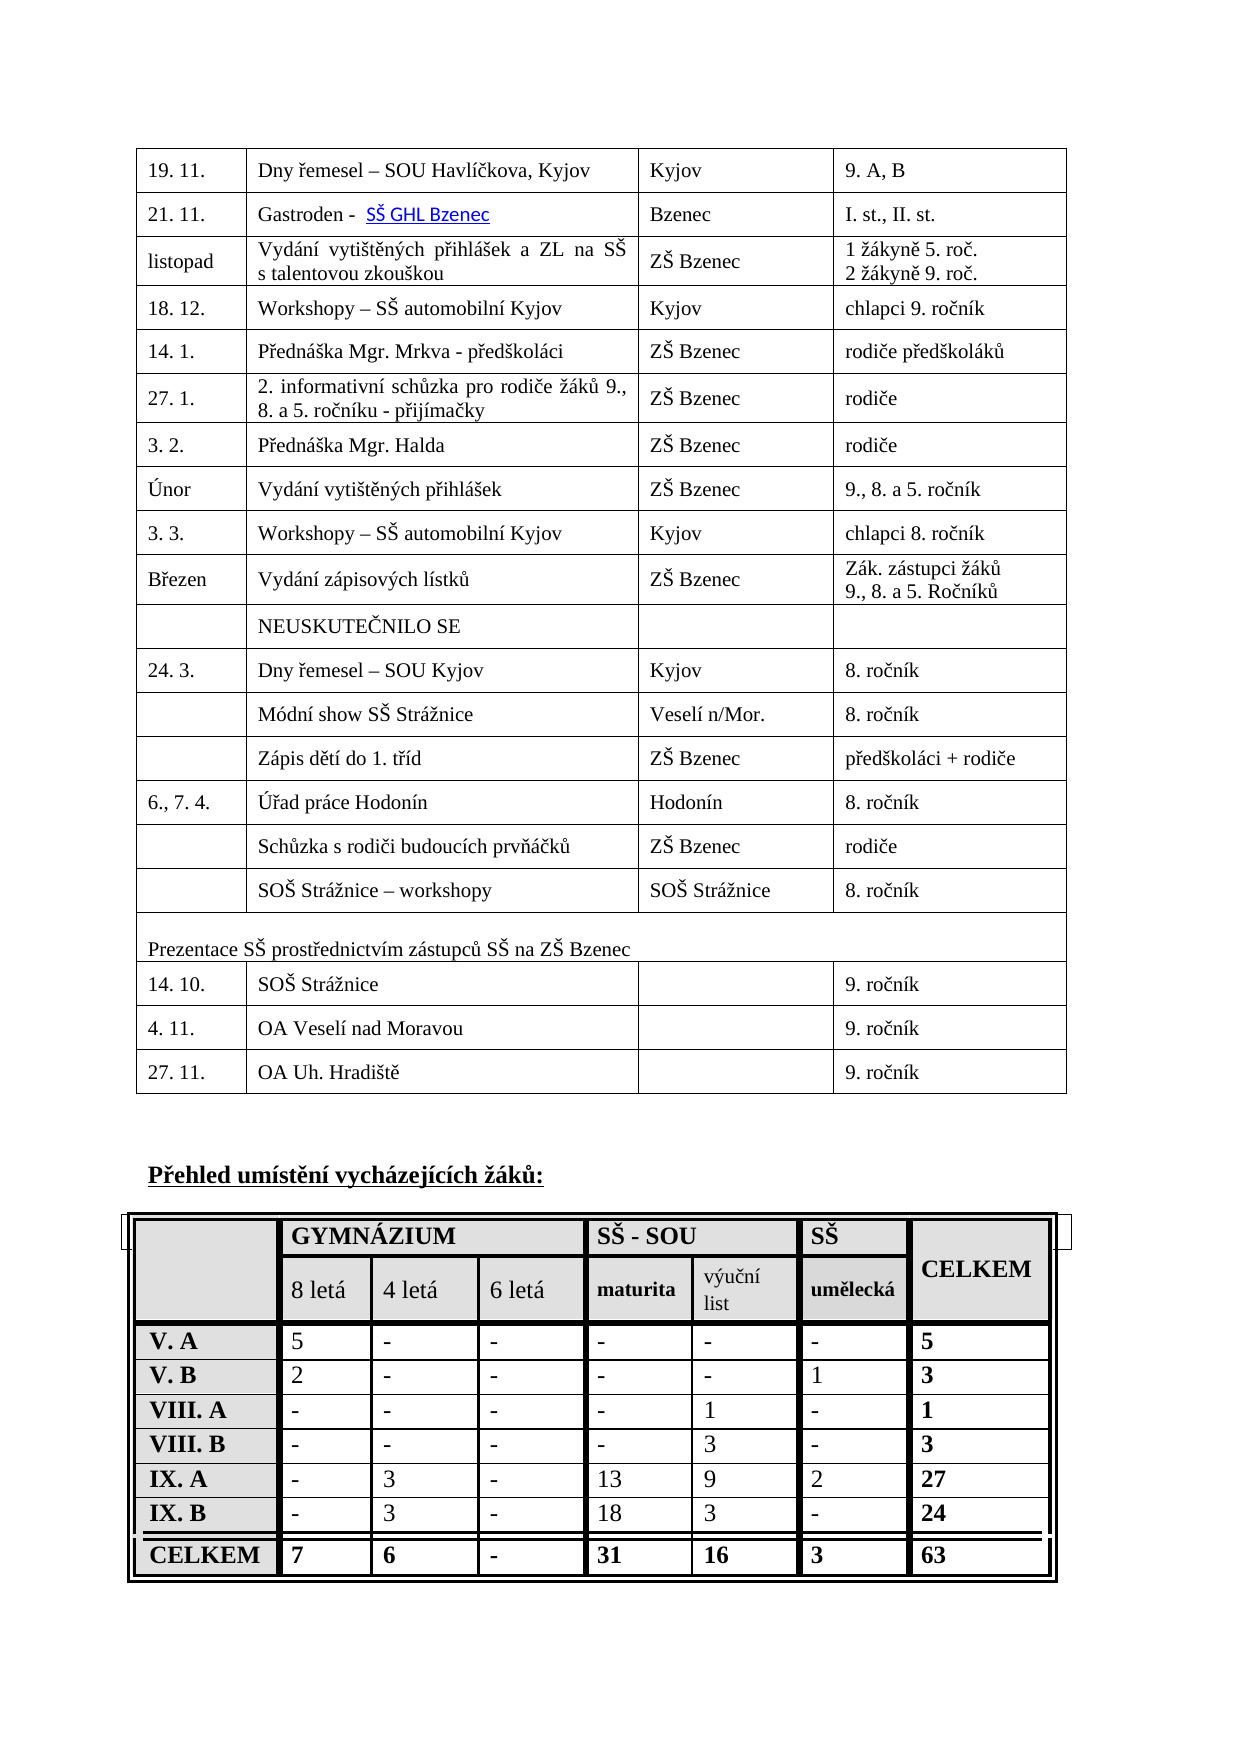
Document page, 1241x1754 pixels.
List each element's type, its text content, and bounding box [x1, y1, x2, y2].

table_cell Zápis dětí do 1. tříd [247, 737, 638, 780]
table_cell 27. 1. [137, 374, 246, 422]
table_cell 18. 12. [137, 286, 246, 329]
table_cell 8. ročník [834, 869, 1066, 912]
table_cell 3 [373, 1498, 477, 1531]
table_cell V. A [136, 1326, 276, 1359]
table_cell VIII. A [136, 1395, 276, 1428]
table_cell 18 [589, 1498, 691, 1531]
table_cell 8. ročník [834, 649, 1066, 692]
table_cell 63 [913, 1531, 1053, 1574]
table_cell Schůzka s rodiči budoucích prvňáčků [247, 825, 638, 868]
table_cell - [373, 1395, 477, 1428]
table_cell - [480, 1464, 583, 1497]
table_cell [137, 737, 246, 780]
table_cell SOŠ Strážnice [247, 962, 638, 1005]
table_cell [137, 869, 246, 912]
table_header SŠ [803, 1221, 906, 1254]
table_cell maturita [589, 1258, 691, 1319]
table_cell Kyjov [639, 511, 833, 554]
table_cell [639, 962, 833, 1005]
table_cell ZŠ Bzenec [639, 737, 833, 780]
table_cell 1 žákyně 5. roč. 2 žákyně 9. roč. [834, 237, 1066, 285]
table_cell Zák. zástupci žáků 9., 8. a 5. Ročníků [834, 555, 1066, 603]
table_cell ZŠ Bzenec [639, 423, 833, 466]
text Přehled umístění vycházejících žáků: [148, 1161, 1093, 1189]
table_cell 19. 11. [137, 149, 246, 192]
table_cell 9 [693, 1464, 796, 1497]
table_cell - [589, 1326, 691, 1359]
table_cell Veselí n/Mor. [639, 693, 833, 736]
table_cell 8. ročník [834, 781, 1066, 824]
table_cell Dny řemesel – SOU Havlíčkova, Kyjov [247, 149, 638, 192]
table_cell Dny řemesel – SOU Kyjov [247, 649, 638, 692]
table_cell 3 [913, 1430, 1048, 1463]
table_cell Kyjov [639, 149, 833, 192]
table_cell 1 [803, 1361, 906, 1393]
table_cell [639, 1006, 833, 1049]
table_cell Hodonín [639, 781, 833, 824]
table_cell rodiče [834, 374, 1066, 422]
table_cell ZŠ Bzenec [639, 237, 833, 285]
table_cell - [373, 1326, 477, 1359]
table_cell - [693, 1361, 796, 1393]
table_cell 5 [283, 1326, 370, 1359]
table_cell - [693, 1326, 796, 1359]
table_cell I. st., II. st. [834, 193, 1066, 236]
table_cell Gastroden - SŠ GHL Bzenec [247, 193, 638, 236]
table_cell předškoláci + rodiče [834, 737, 1066, 780]
table_cell - [283, 1464, 370, 1497]
table_cell 4 letá [373, 1258, 477, 1319]
table_cell - [589, 1395, 691, 1428]
table_cell - [480, 1326, 583, 1359]
table_cell V. B [136, 1360, 276, 1393]
table_cell rodiče [834, 423, 1066, 466]
table_cell Únor [137, 467, 246, 510]
table_cell 8. ročník [834, 693, 1066, 736]
table_header SŠ - SOU [589, 1221, 796, 1254]
table_cell Přednáška Mgr. Halda [247, 423, 638, 466]
table_cell 6 [373, 1541, 477, 1574]
table_cell Bzenec [639, 193, 833, 236]
table_cell 3 [913, 1361, 1048, 1393]
table_cell 24. 3. [137, 649, 246, 692]
table_cell 1 [693, 1395, 796, 1428]
table_cell [137, 825, 246, 868]
table_cell - [283, 1498, 370, 1531]
table_cell - [480, 1395, 583, 1428]
table_cell 3 [693, 1430, 796, 1463]
table_cell 24 [913, 1498, 1048, 1531]
table_header Gymnázium [283, 1221, 583, 1254]
table_cell 8 letá [283, 1258, 370, 1319]
table_cell chlapci 9. ročník [834, 286, 1066, 329]
table_cell 2 [803, 1464, 906, 1497]
table_header [132, 1215, 279, 1319]
table_cell 27. 11. [137, 1050, 246, 1093]
table_header Celkem [910, 1215, 1053, 1319]
table_cell 2. informativní schůzka pro rodiče žáků 9., 8. a 5. ročníku - přijímačky [247, 374, 638, 422]
table_cell Prezentace SŠ prostřednictvím zástupců SŠ na ZŠ Bzenec [137, 913, 1066, 961]
table_cell CELKEM [132, 1531, 276, 1574]
table_cell 27 [913, 1464, 1048, 1497]
table_cell 3 [373, 1464, 477, 1497]
table_cell listopad [137, 237, 246, 285]
table_cell IX. A [136, 1464, 276, 1497]
table_cell NEUSKUTEČNILO SE [247, 605, 638, 648]
table_cell Workshopy – SŠ automobilní Kyjov [247, 511, 638, 554]
table_cell [137, 605, 246, 648]
table_cell Přednáška Mgr. Mrkva - předškoláci [247, 330, 638, 373]
table_cell Úřad práce Hodonín [247, 781, 638, 824]
table_cell - [283, 1430, 370, 1463]
table_cell 4. 11. [137, 1006, 246, 1049]
table_cell umělecká [803, 1258, 906, 1319]
table_cell - [589, 1430, 691, 1463]
table_cell IX. B [136, 1498, 276, 1531]
table_cell - [283, 1395, 370, 1428]
table_cell 5 [913, 1326, 1048, 1359]
table_cell 1 [913, 1395, 1048, 1428]
table_cell rodiče [834, 825, 1066, 868]
table_cell Módní show SŠ Strážnice [247, 693, 638, 736]
table_cell 16 [693, 1541, 796, 1574]
table_cell 14. 1. [137, 330, 246, 373]
table_cell 9. ročník [834, 1006, 1066, 1049]
table_cell výuční list [694, 1258, 796, 1319]
table_cell 3. 2. [137, 423, 246, 466]
table_cell 21. 11. [137, 193, 246, 236]
table_cell ZŠ Bzenec [639, 467, 833, 510]
table_cell [834, 605, 1066, 648]
table_cell - [373, 1430, 477, 1463]
table_cell VIII. B [136, 1429, 276, 1463]
table_cell 31 [589, 1541, 691, 1574]
table_cell 3. 3. [137, 511, 246, 554]
table_cell - [803, 1395, 906, 1428]
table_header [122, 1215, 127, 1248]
table_cell 7 [283, 1541, 370, 1574]
table_cell - [373, 1361, 477, 1393]
table_cell 3 [693, 1498, 796, 1531]
table_cell 2 [283, 1361, 370, 1393]
table_cell 14. 10. [137, 962, 246, 1005]
table_cell 9. A, B [834, 149, 1066, 192]
table_cell chlapci 8. ročník [834, 511, 1066, 554]
table_cell 13 [589, 1464, 691, 1497]
table_cell Workshopy – SŠ automobilní Kyjov [247, 286, 638, 329]
table_cell [639, 605, 833, 648]
table_cell 6 letá [480, 1258, 583, 1319]
table_cell - [589, 1361, 691, 1393]
table_cell ZŠ Bzenec [639, 825, 833, 868]
table_cell 9., 8. a 5. ročník [834, 467, 1066, 510]
table_cell - [803, 1326, 906, 1359]
table_cell - [803, 1430, 906, 1463]
table_cell OA Veselí nad Moravou [247, 1006, 638, 1049]
table_cell ZŠ Bzenec [639, 555, 833, 603]
table_cell OA Uh. Hradiště [247, 1050, 638, 1093]
table_cell [137, 693, 246, 736]
table_cell - [803, 1498, 906, 1531]
table_cell 9. ročník [834, 1050, 1066, 1093]
table_cell SOŠ Strážnice – workshopy [247, 869, 638, 912]
table_cell [639, 1050, 833, 1093]
table_cell - [480, 1541, 583, 1574]
table_cell Kyjov [639, 286, 833, 329]
table_cell Březen [137, 555, 246, 603]
table_cell Vydání zápisových lístků [247, 555, 638, 603]
table_cell 3 [803, 1541, 906, 1574]
table_cell 9. ročník [834, 962, 1066, 1005]
table_cell rodiče předškoláků [834, 330, 1066, 373]
table_cell 6., 7. 4. [137, 781, 246, 824]
table_cell - [480, 1498, 583, 1531]
table_cell Kyjov [639, 649, 833, 692]
table_cell ZŠ Bzenec [639, 374, 833, 422]
table_cell SOŠ Strážnice [639, 869, 833, 912]
table_cell ZŠ Bzenec [639, 330, 833, 373]
table_cell Vydání vytištěných přihlášek [247, 467, 638, 510]
table_cell Vydání vytištěných přihlášek a ZL na SŠ s talentovou zkouškou [247, 237, 638, 285]
table_cell - [480, 1361, 583, 1393]
table_cell - [480, 1430, 583, 1463]
